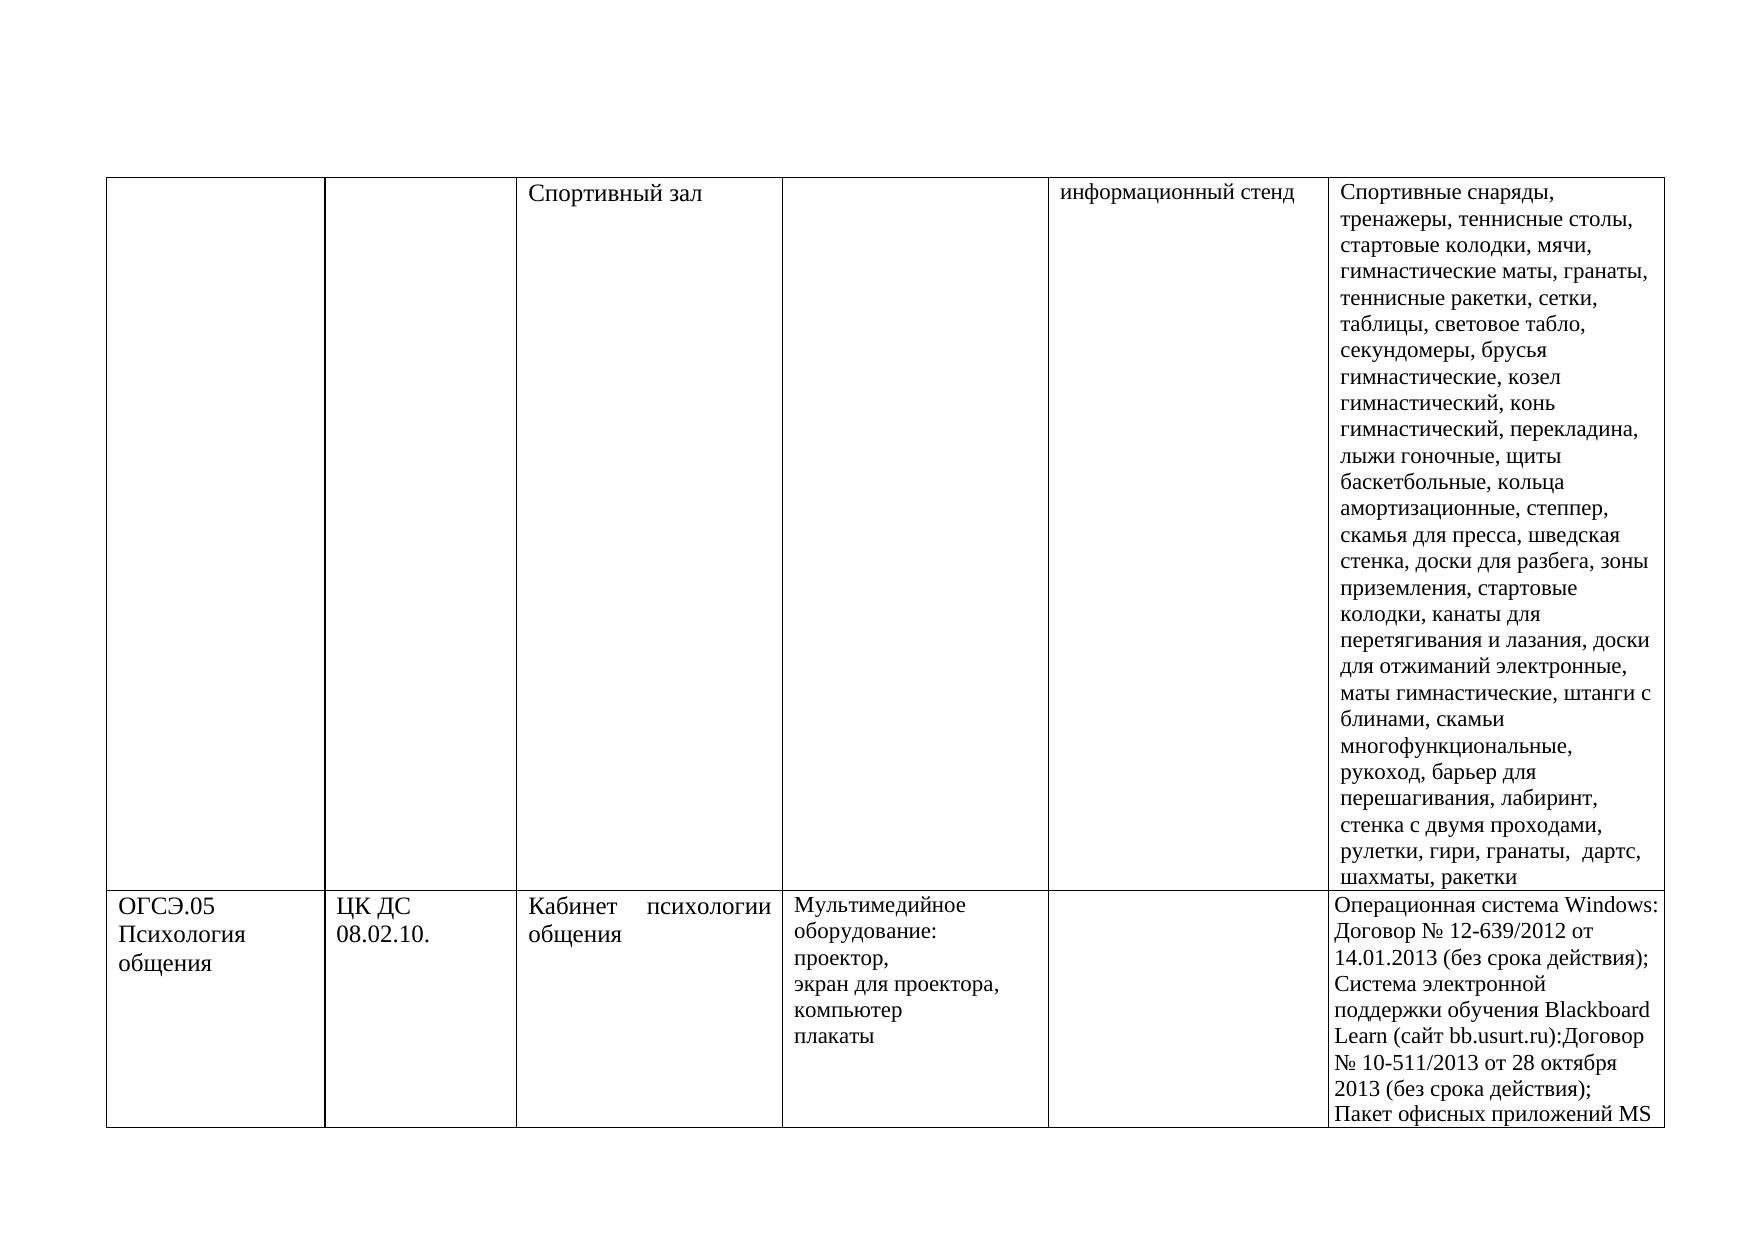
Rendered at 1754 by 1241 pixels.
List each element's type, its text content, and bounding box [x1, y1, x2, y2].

table_cell ЦК ДС 08.02.10. [326, 891, 516, 1127]
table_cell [517, 891, 782, 1127]
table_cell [783, 891, 1048, 1127]
table_cell [1049, 891, 1328, 1127]
table_cell Спортивный зал [517, 178, 782, 890]
table_cell Спортивные снаряды, тренажеры, теннисные столы, стартовые колодки, мячи, гимнастические маты, гранаты, теннисные ракетки, сетки, таблицы, световое табло, секундомеры, брусья гимнастические, козел гимнастический, конь гимнастический, перекладина, лыжи гоночные, щиты баскетбольные, кольца амортизационные, степпер, скамья для пресса, шведская стенка, доски для разбега, зоны приземления, стартовые колодки, канаты для перетягивания и лазания, доски для отжиманий электронные, маты гимнастические, штанги с блинами, скамьи многофункциональные, рукоход, барьер для перешагивания, лабиринт, стенка с двумя проходами, рулетки, гири, гранаты, дартс, шахматы, ракетки [1329, 178, 1664, 890]
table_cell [107, 891, 324, 1127]
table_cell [1329, 891, 1664, 1127]
table_cell [783, 178, 1048, 890]
table_cell [326, 178, 516, 890]
table_cell информационный стенд [1049, 178, 1328, 890]
